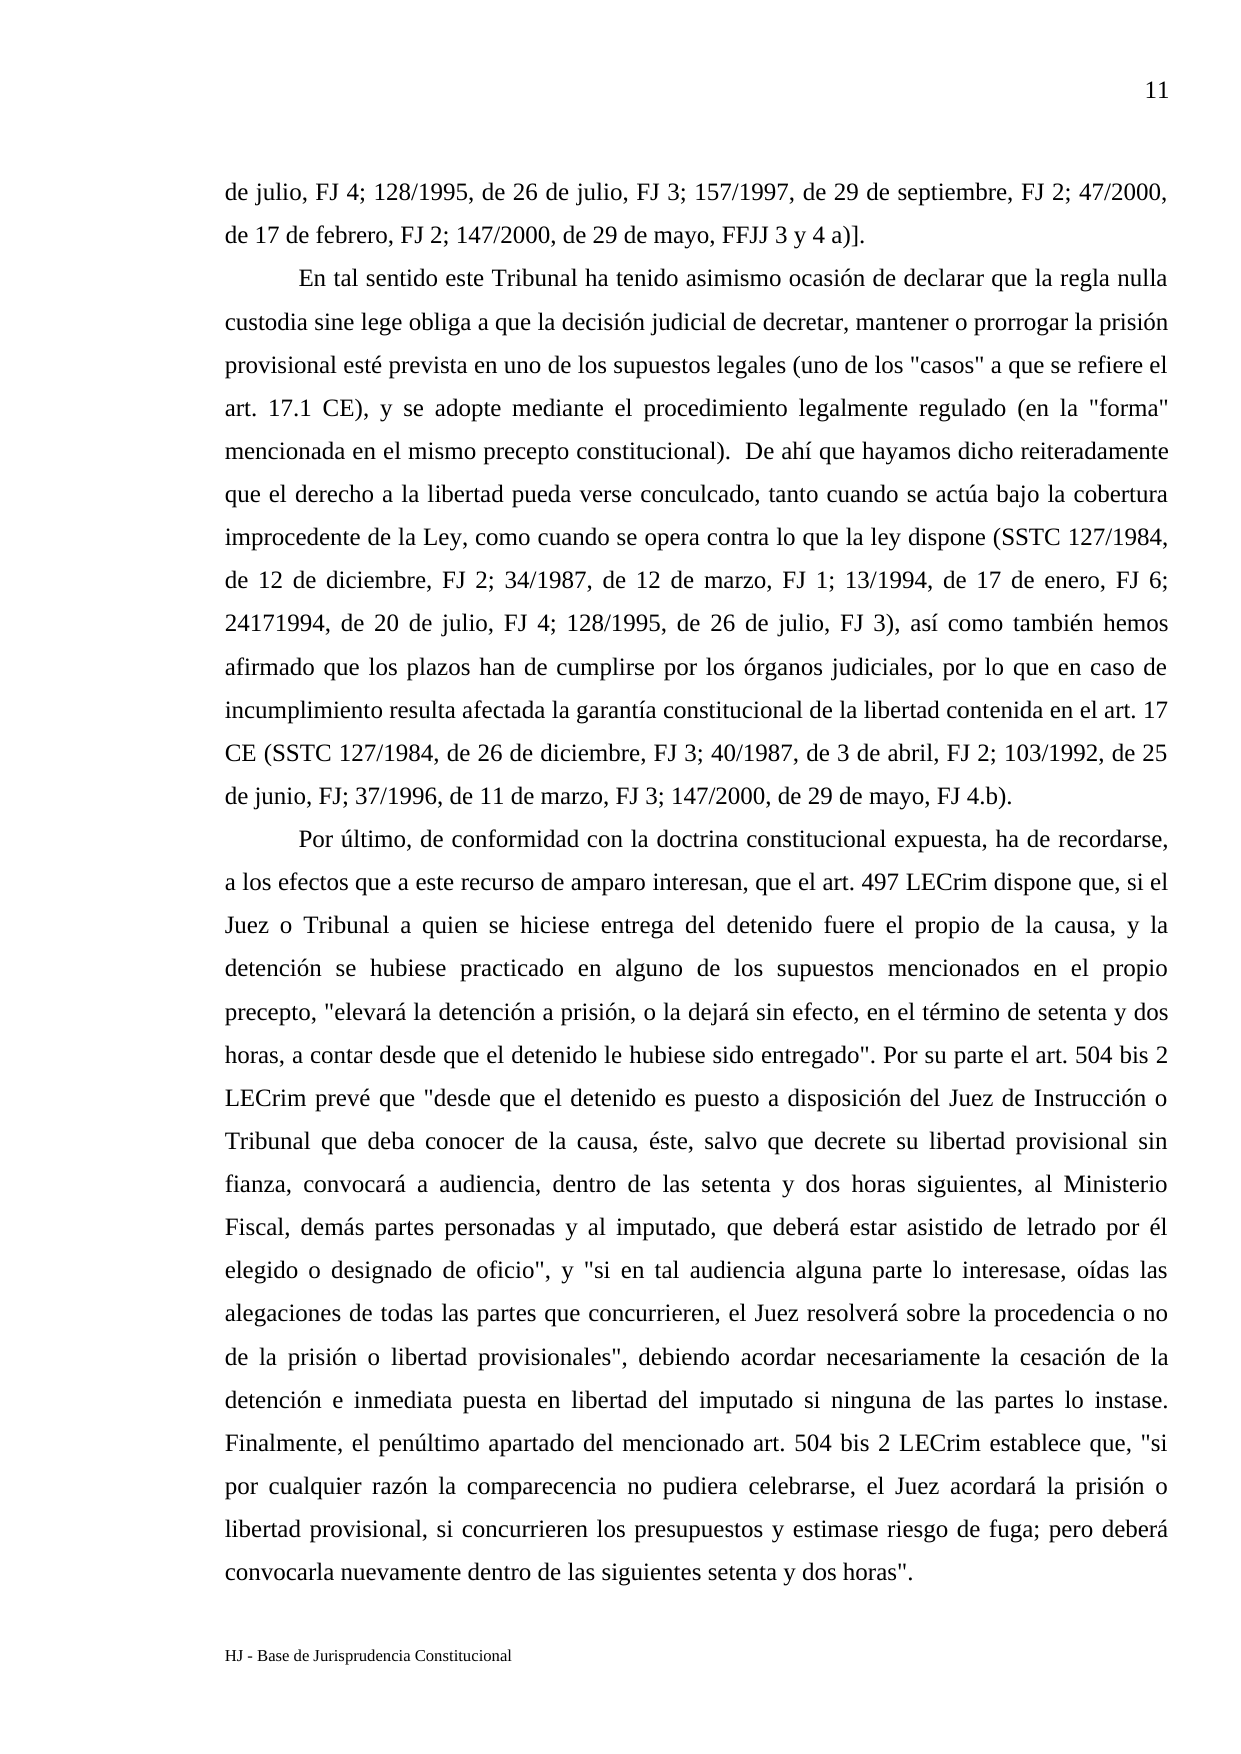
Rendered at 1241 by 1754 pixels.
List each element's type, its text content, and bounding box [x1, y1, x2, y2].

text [224, 177, 1169, 249]
text Por último, de conformidad con la doctrina constitucional expuesta, ha de recordarse, a los efectos que a este recurso de amparo interesan, que el art. 497 LECrim dispone que, si el Juez o Tribunal a quien se hiciese entrega del detenido fuere el propio de la causa, y la detención se hubiese practicado en alguno de los supuestos mencionados en el propio precepto, "elevará la detención a prisión, o la dejará sin efecto, en el término de setenta y dos horas, a contar desde que el detenido le hubiese sido entregado". Por su parte el art. 504 bis 2 LECrim prevé que "desde que el detenido es puesto a disposición del Juez de Instrucción o Tribunal que deba conocer de la causa, éste, salvo que decrete su libertad provisional sin fianza, convocará a audiencia, dentro de las setenta y dos horas siguientes, al Ministerio Fiscal, demás partes personadas y al imputado, que deberá estar asistido de letrado por él elegido o designado de oficio", y "si en tal audiencia alguna parte lo interesase, oídas las alegaciones de todas las partes que concurrieren, el Juez resolverá sobre la procedencia o no de la prisión o libertad provisionales", debiendo acordar necesariamente la cesación de la detención e inmediata puesta en libertad del imputado si ninguna de las partes lo instase. Finalmente, el penúltimo apartado del mencionado art. 504 bis 2 LECrim establece que, "si por cualquier razón la comparecencia no pudiera celebrarse, el Juez acordará la prisión o libertad provisional, si concurrieren los presupuestos y estimase riesgo de fuga; pero deberá convocarla nuevamente dentro de las siguientes setenta y dos horas". [224, 824, 1169, 1586]
text En tal sentido este Tribunal ha tenido asimismo ocasión de declarar que la regla nulla custodia sine lege obliga a que la decisión judicial de decretar, mantener o prorrogar la prisión provisional esté prevista en uno de los supuestos legales (uno de los "casos" a que se refiere el art. 17.1 CE), y se adopte mediante el procedimiento legalmente regulado (en la "forma" mencionada en el mismo precepto constitucional). De ahí que hayamos dicho reiteradamente que el derecho a la libertad pueda verse conculcado, tanto cuando se actúa bajo la cobertura improcedente de la Ley, como cuando se opera contra lo que la ley dispone (SSTC 127/1984, de 12 de diciembre, FJ 2; 34/1987, de 12 de marzo, FJ 1; 13/1994, de 17 de enero, FJ 6; 24171994, de 20 de julio, FJ 4; 128/1995, de 26 de julio, FJ 3), así como también hemos afirmado que los plazos han de cumplirse por los órganos judiciales, por lo que en caso de incumplimiento resulta afectada la garantía constitucional de la libertad contenida en el art. 17 CE (SSTC 127/1984, de 26 de diciembre, FJ 3; 40/1987, de 3 de abril, FJ 2; 103/1992, de 25 de junio, FJ; 37/1996, de 11 de marzo, FJ 3; 147/2000, de 29 de mayo, FJ 4.b). [224, 263, 1169, 810]
